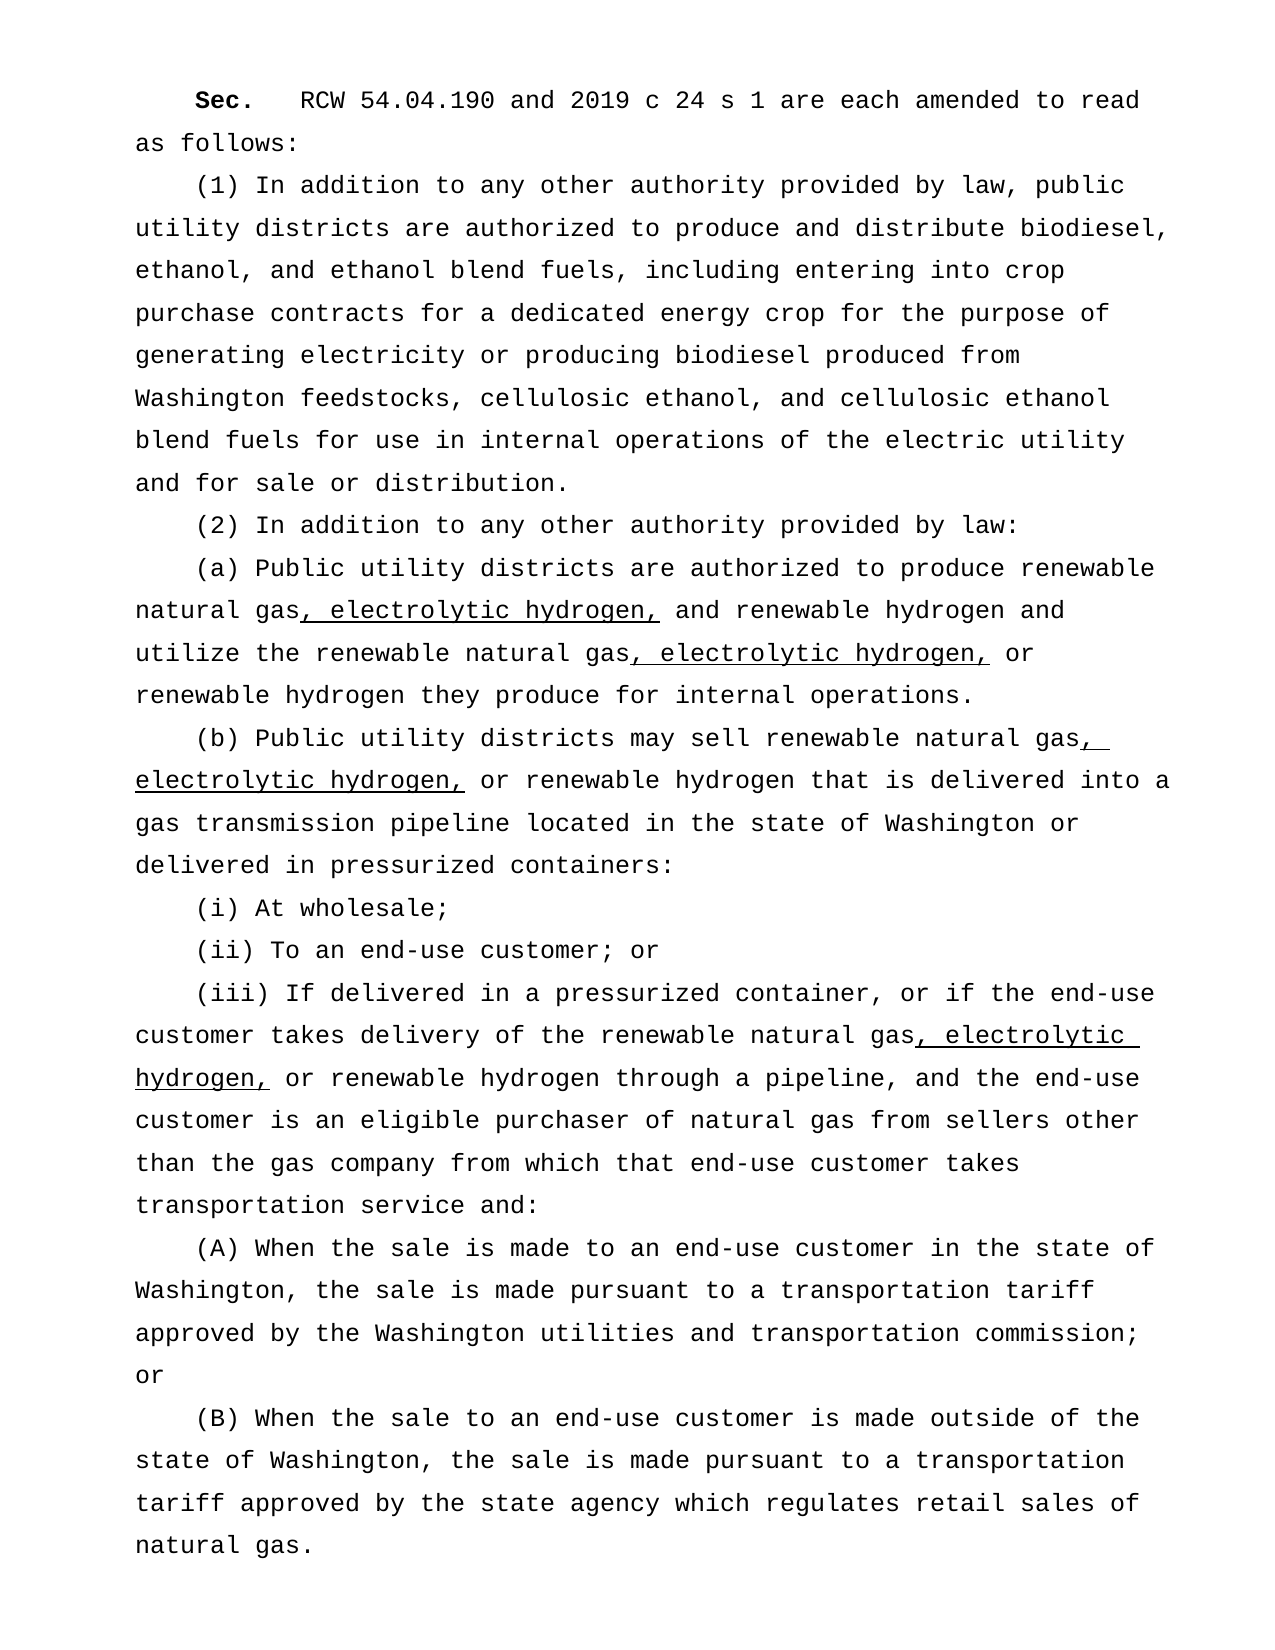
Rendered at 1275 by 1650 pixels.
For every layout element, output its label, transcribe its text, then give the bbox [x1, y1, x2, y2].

text (b) Public utility districts may sell renewable natural gas, electrolytic hydrogen, or renewable hydrogen that is delivered into a gas transmission pipeline located in the state of Washington or delivered in pressurized containers: [135, 712, 1170, 882]
text (iii) If delivered in a pressurized container, or if the end-use customer takes delivery of the renewable natural gas, electrolytic hydrogen, or renewable hydrogen through a pipeline, and the end-use customer is an eligible purchaser of natural gas from sellers other than the gas company from which that end-use customer takes transportation service and: [135, 967, 1170, 1222]
text (1) In addition to any other authority provided by law, public utility districts are authorized to produce and distribute biodiesel, ethanol, and ethanol blend fuels, including entering into crop purchase contracts for a dedicated energy crop for the purpose of generating electricity or producing biodiesel produced from Washington feedstocks, cellulosic ethanol, and cellulosic ethanol blend fuels for use in internal operations of the electric utility and for sale or distribution. [135, 160, 1170, 500]
text (2) In addition to any other authority provided by law: [135, 500, 1170, 542]
text (i) At wholesale; [135, 882, 1170, 925]
text (A) When the sale is made to an end-use customer in the state of Washington, the sale is made pursuant to a transportation tariff approved by the Washington utilities and transportation commission; or [135, 1222, 1170, 1392]
text (ii) To an end-use customer; or [135, 925, 1170, 967]
text Sec. RCW 54.04.190 and 2019 c 24 s 1 are each amended to read as follows: [135, 75, 1170, 160]
text (a) Public utility districts are authorized to produce renewable natural gas, electrolytic hydrogen, and renewable hydrogen and utilize the renewable natural gas, electrolytic hydrogen, or renewable hydrogen they produce for internal operations. [135, 542, 1170, 712]
text (B) When the sale to an end-use customer is made outside of the state of Washington, the sale is made pursuant to a transportation tariff approved by the state agency which regulates retail sales of natural gas. [135, 1392, 1170, 1562]
